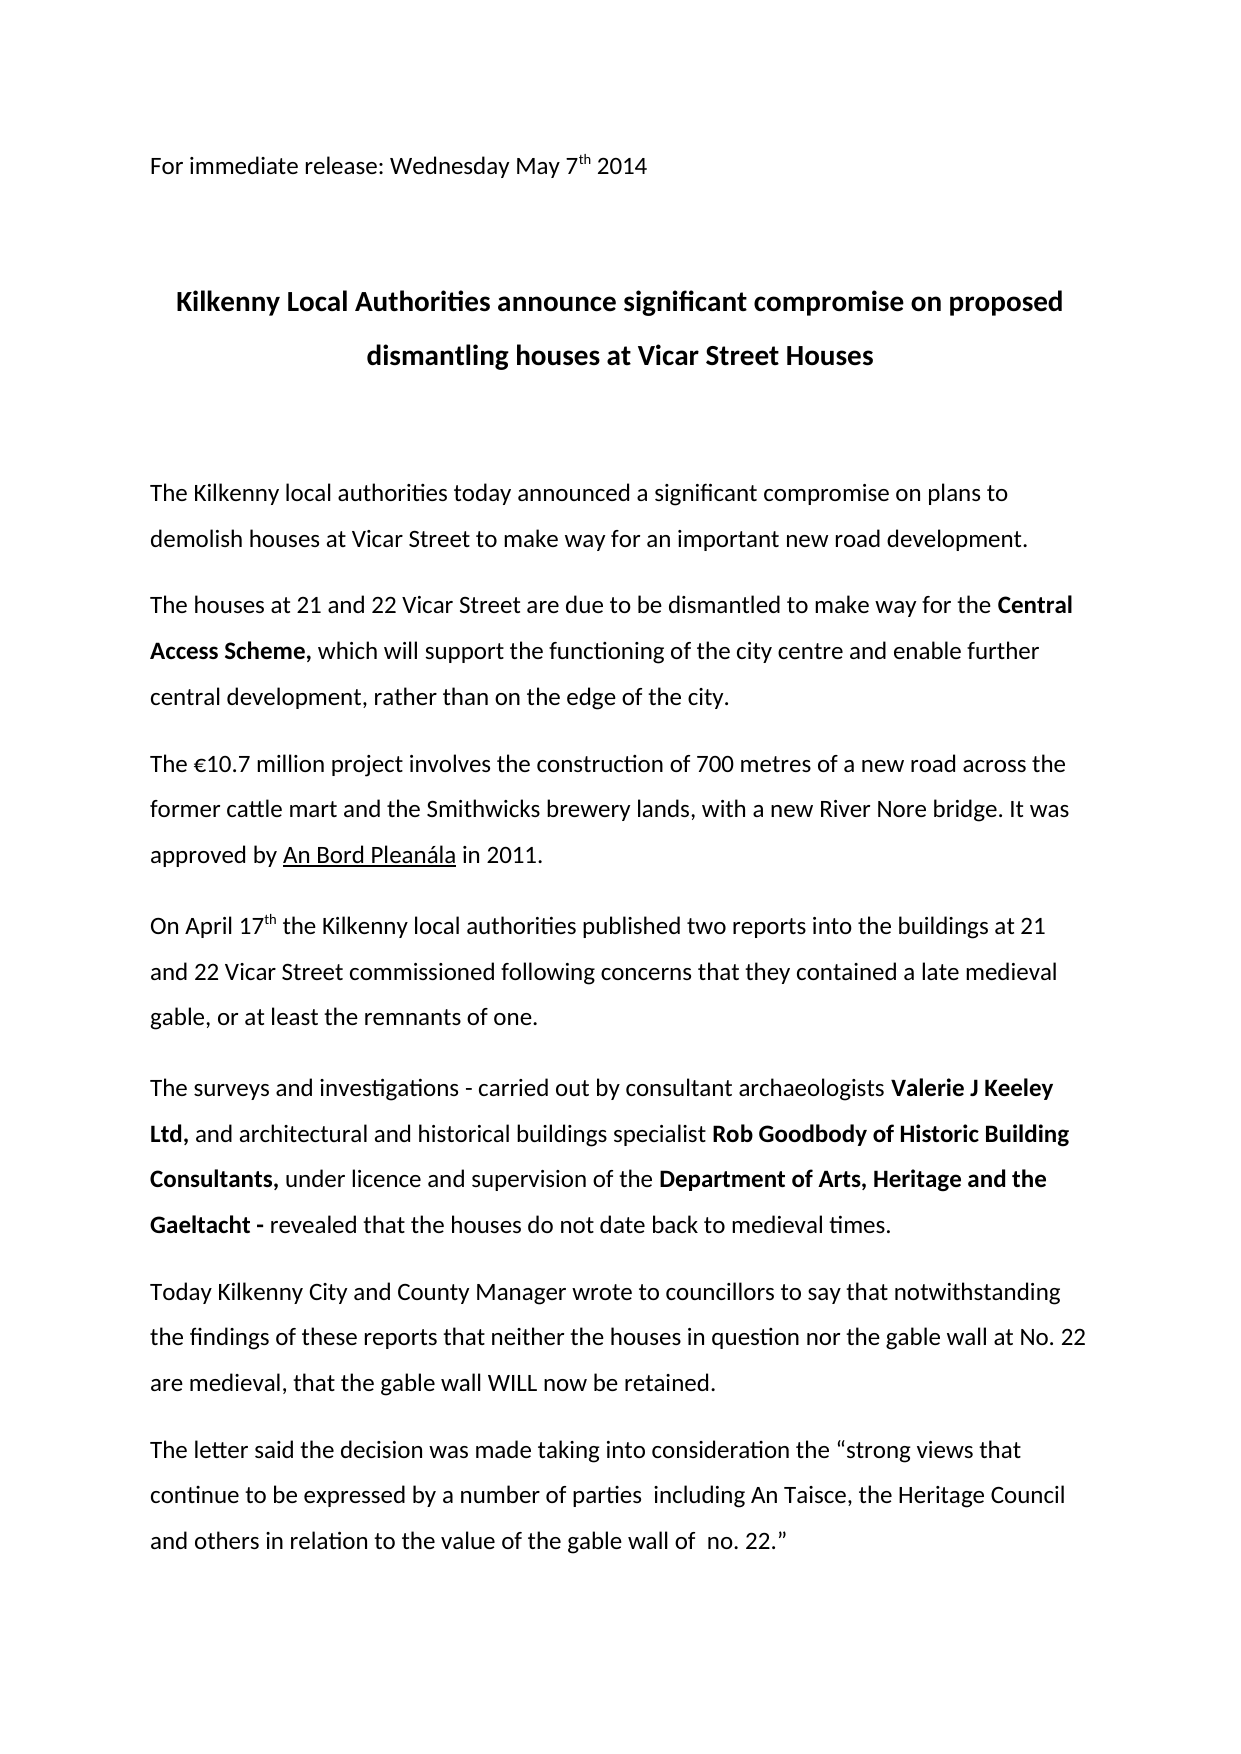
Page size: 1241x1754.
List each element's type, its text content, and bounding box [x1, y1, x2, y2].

text Today Kilkenny City and County Manager wrote to councillors to say that notwithstanding the findings of these reports that neither the houses in question nor the gable wall at No. 22 are medieval, that the gable wall WILL now be retained. [150, 1276, 1090, 1398]
text The houses at 21 and 22 Vicar Street are due to be dismantled to make way for the Central Access Scheme, which will support the functioning of the city centre and enable further central development, rather than on the edge of the city. [150, 590, 1090, 712]
text Kilkenny Local Authorities announce significant compromise on proposed dismantling houses at Vicar Street Houses [150, 283, 1090, 372]
text The €10.7 million project involves the construction of 700 metres of a new road across the former cattle mart and the Smithwicks brewery lands, with a new River Nore bridge. It was approved by An Bord Pleanála in 2011. [150, 748, 1090, 870]
text The Kilkenny local authorities today announced a significant compromise on plans to demolish houses at Vicar Street to make way for an important new road development. [150, 477, 1090, 554]
text On April 17th the Kilkenny local authorities published two reports into the buildings at 21 and 22 Vicar Street commissioned following concerns that they contained a late medieval gable, or at least the remnants of one. [150, 910, 1090, 1032]
text The surveys and investigations - carried out by consultant archaeologists Valerie J Keeley Ltd, and architectural and historical buildings specialist Rob Goodbody of Historic Building Consultants, under licence and supervision of the Department of Arts, Heritage and the Gaeltacht - revealed that the houses do not date back to medieval times. [150, 1072, 1090, 1240]
text For immediate release: Wednesday May 7th 2014 [150, 150, 1090, 181]
text The letter said the decision was made taking into consideration the “strong views that continue to be expressed by a number of parties including An Taisce, the Heritage Council and others in relation to the value of the gable wall of no. 22.” [150, 1434, 1090, 1556]
